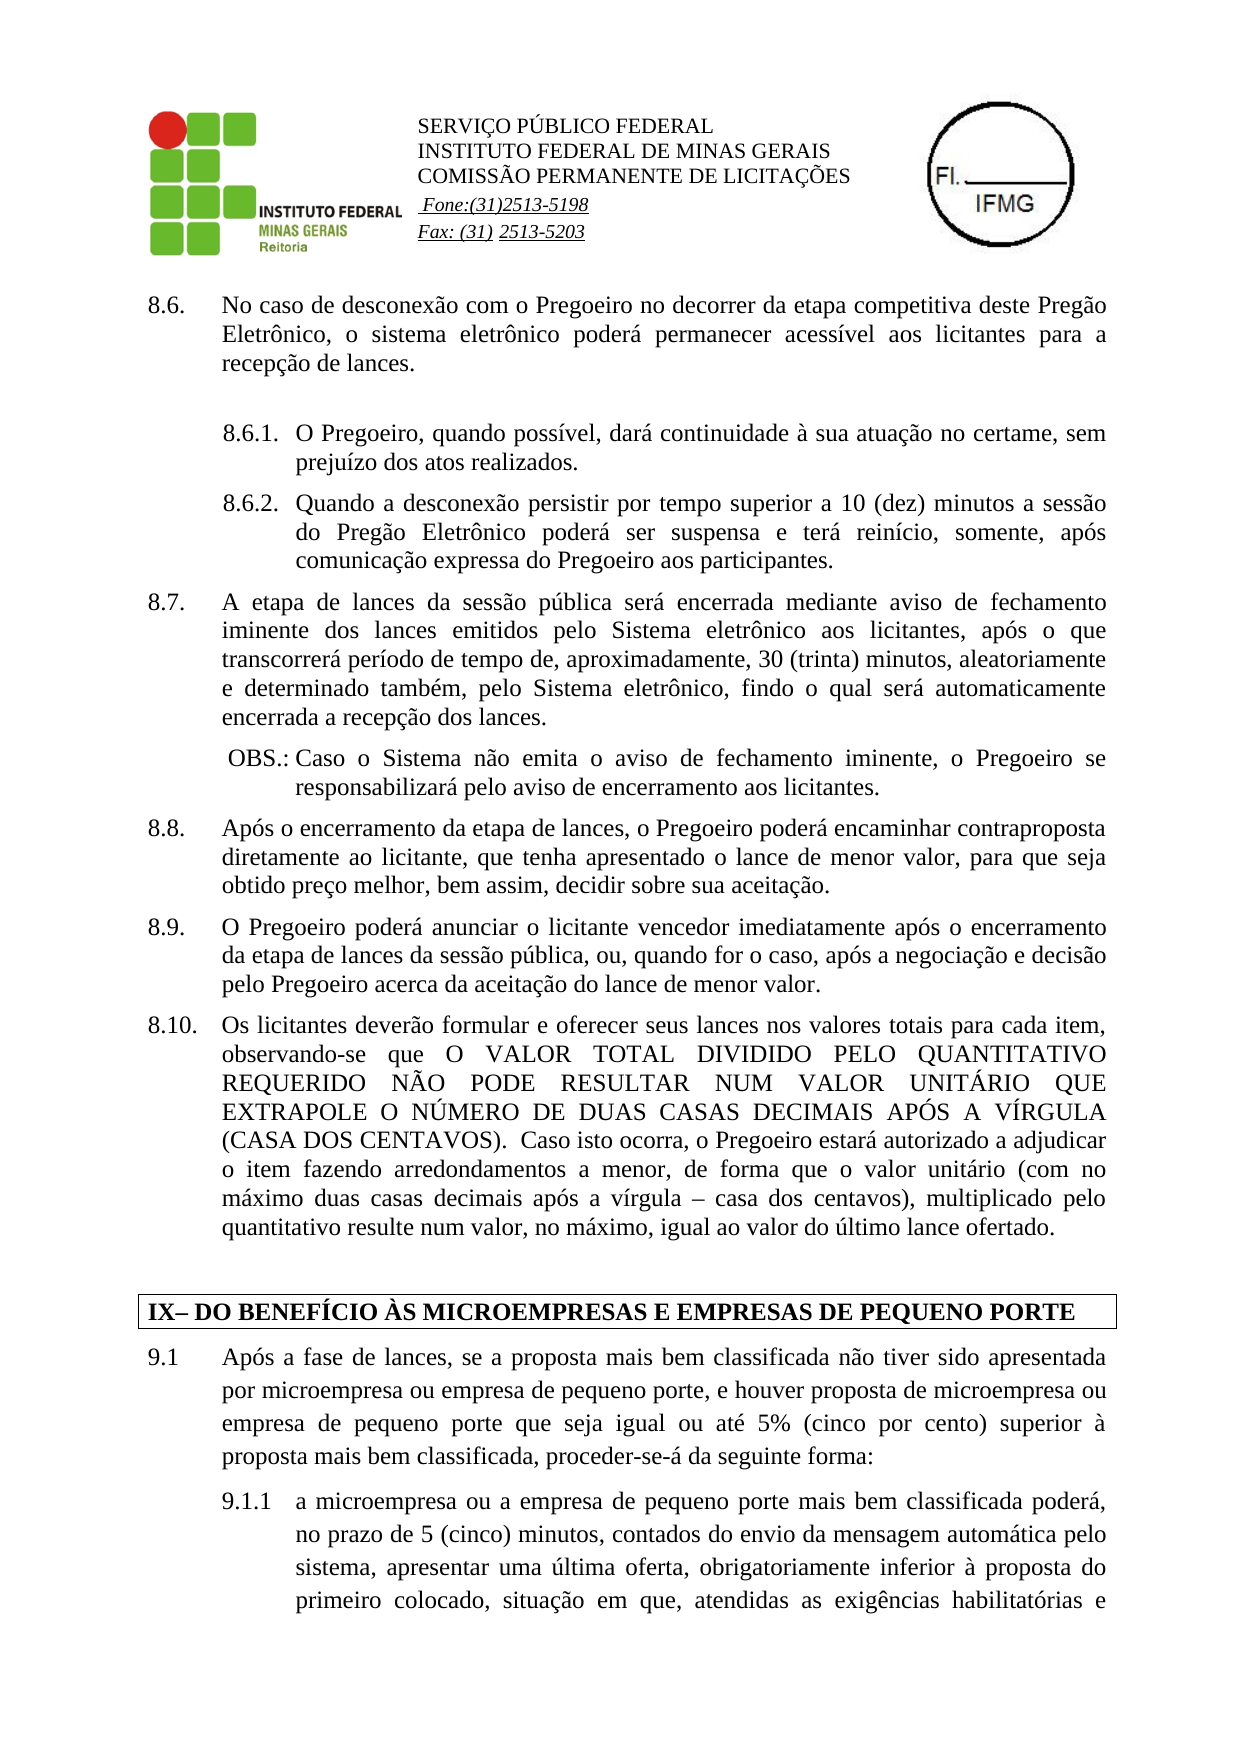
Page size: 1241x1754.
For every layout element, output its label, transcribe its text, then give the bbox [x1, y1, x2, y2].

list Os licitantes deverão formular e oferecer seus lances nos valores totais para cada item, observando-se que O VALOR TOTAL DIVIDIDO PELO QUANTITATIVO REQUERIDO NÃO PODE RESULTAR NUM VALOR UNITÁRIO QUE EXTRAPOLE O NÚMERO DE DUAS CASAS DECIMAIS APÓS A VÍRGULA (CASA DOS CENTAVOS). Caso isto ocorra, o Pregoeiro estará autorizado a adjudicar o item fazendo arredondamentos a menor, de forma que o valor unitário (com no máximo duas casas decimais após a vírgula – casa dos centavos), multiplicado pelo quantitativo resulte num valor, no máximo, igual ao valor do último lance ofertado. [148, 1010, 1107, 1240]
list No caso de desconexão com o Pregoeiro no decorrer da etapa competitiva deste Pregão Eletrônico, o sistema eletrônico poderá permanecer acessível aos licitantes para a recepção de lances. [148, 290, 1107, 377]
list A etapa de lances da sessão pública será encerrada mediante aviso de fechamento iminente dos lances emitidos pelo Sistema eletrônico aos licitantes, após o que transcorrerá período de tempo de, aproximadamente, 30 (trinta) minutos, aleatoriamente e determinado também, pelo Sistema eletrônico, findo o qual será automaticamente encerrada a recepção dos lances. [148, 587, 1107, 730]
list Quando a desconexão persistir por tempo superior a 10 (dez) minutos a sessão do Pregão Eletrônico poderá ser suspensa e terá reinício, somente, após comunicação expressa do Pregoeiro aos participantes. [223, 488, 1107, 574]
list O Pregoeiro poderá anunciar o licitante vencedor imediatamente após o encerramento da etapa de lances da sessão pública, ou, quando for o caso, após a negociação e decisão pelo Pregoeiro acerca da aceitação do lance de menor valor. [148, 912, 1107, 998]
text IX– DO BENEFÍCIO ÀS MICROEMPRESAS E EMPRESAS DE PEQUENO PORTE [139, 1295, 1116, 1328]
list O Pregoeiro, quando possível, dará continuidade à sua atuação no certame, sem prejuízo dos atos realizados. [223, 418, 1107, 475]
list Após o encerramento da etapa de lances, o Pregoeiro poderá encaminhar contraproposta diretamente ao licitante, que tenha apresentado o lance de menor valor, para que seja obtido preço melhor, bem assim, decidir sobre sua aceitação. [148, 813, 1107, 899]
picture [147, 110, 403, 258]
list Após a fase de lances, se a proposta mais bem classificada não tiver sido apresentada por microempresa ou empresa de pequeno porte, e houver proposta de microempresa ou empresa de pequeno porte que seja igual ou até 5% (cinco por cento) superior à proposta mais bem classificada, proceder-se-á da seguinte forma: [148, 1342, 1107, 1469]
picture [890, 53, 1097, 271]
text OBS.: Caso o Sistema não emita o aviso de fechamento iminente, o Pregoeiro se responsabilizará pelo aviso de encerramento aos licitantes. [148, 743, 1107, 800]
